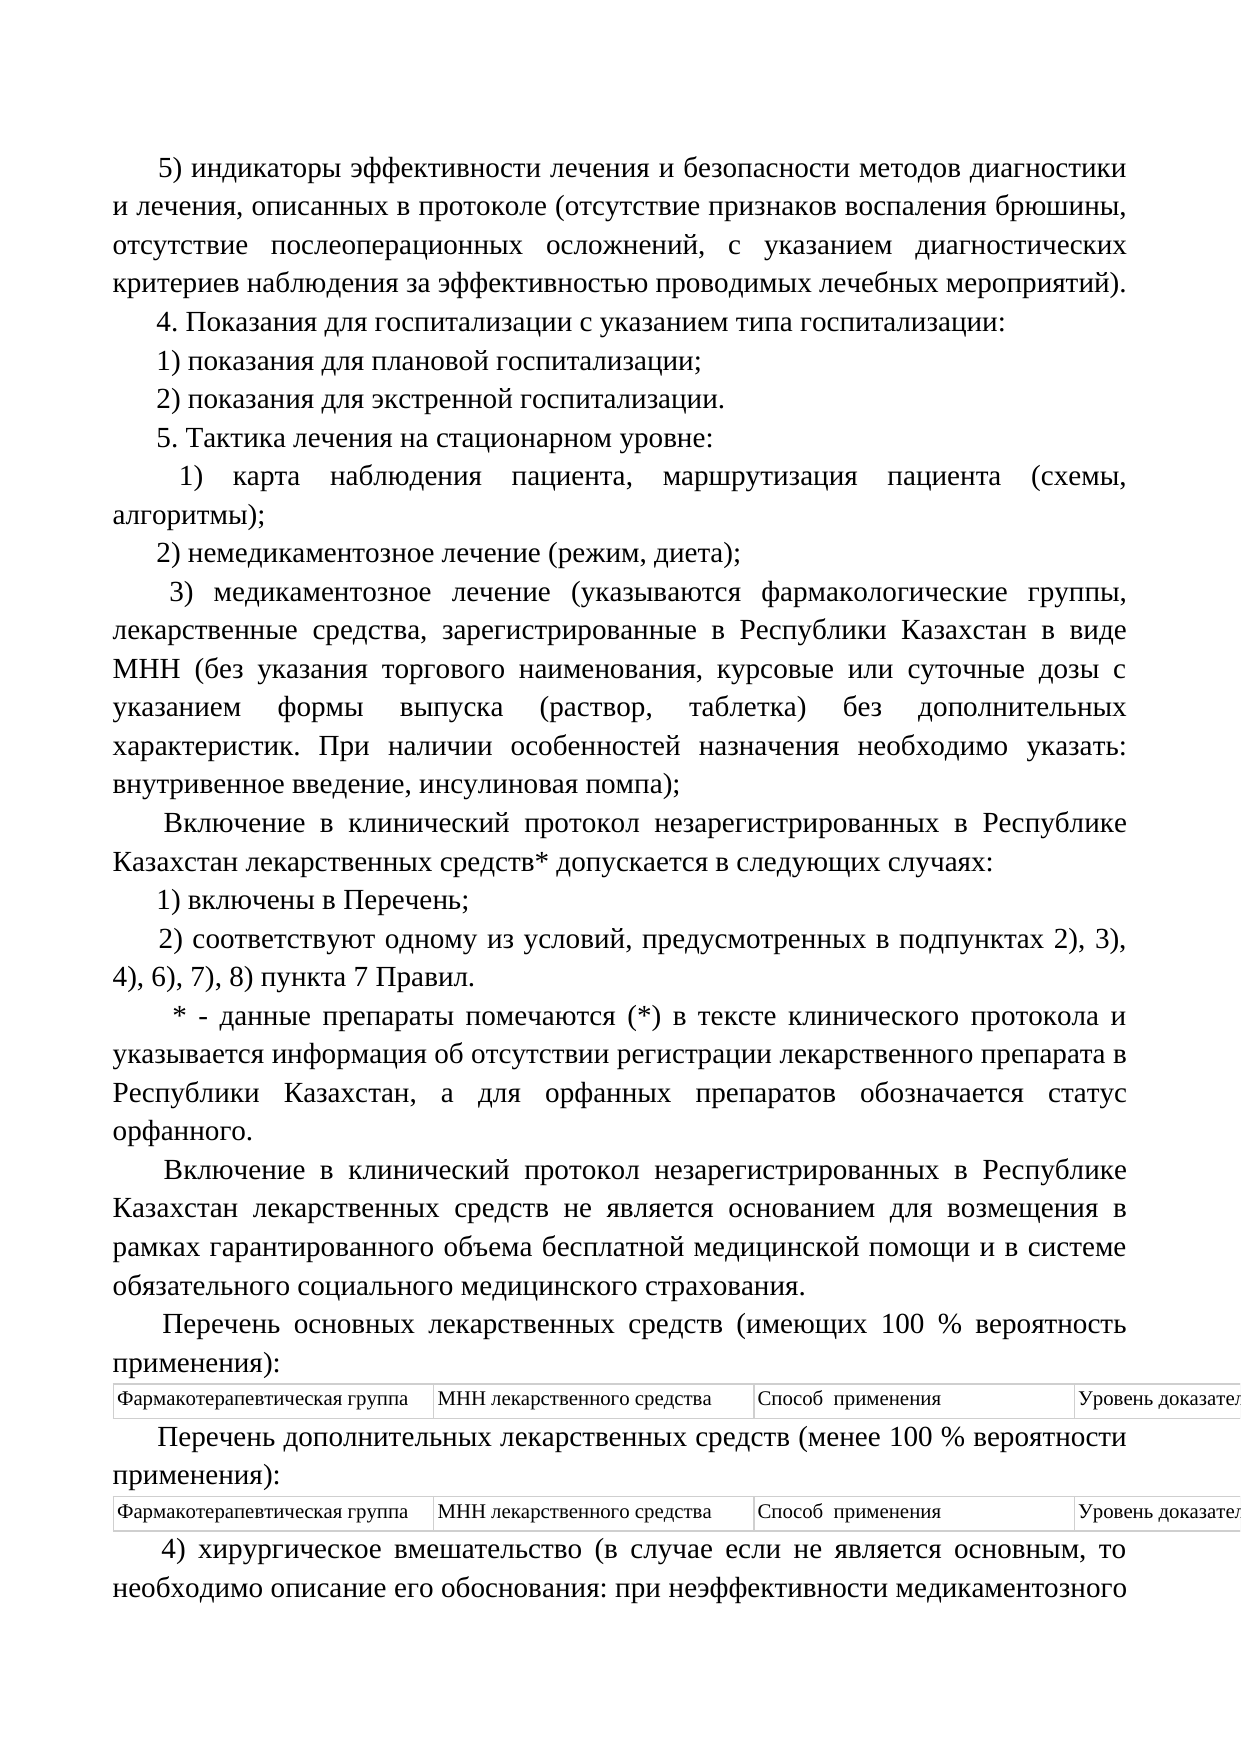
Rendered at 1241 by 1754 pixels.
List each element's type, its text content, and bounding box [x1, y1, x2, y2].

table_header Способ применения [755, 1497, 1074, 1530]
text Включение в клинический протокол незарегистрированных в Республике Казахстан лекарственных средств* допускается в следующих случаях: [112, 805, 1128, 877]
table_header Уровень доказательности [1075, 1497, 1240, 1530]
text 1) показания для плановой госпитализации; [112, 343, 1128, 376]
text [112, 1532, 1128, 1604]
text 2) соответствуют одному из условий, предусмотренных в подпунктах 2), 3), 4), 6), 7), 8) пункта 7 Правил. [112, 921, 1128, 993]
table_header Способ применения [755, 1385, 1074, 1418]
text 2) показания для экстренной госпитализации. [112, 381, 1128, 415]
table_header Уровень доказательности [1075, 1385, 1240, 1418]
text 4. Показания для госпитализации с указанием типа госпитализации: [112, 304, 1128, 338]
text Перечень дополнительных лекарственных средств (менее 100 % вероятности применения): [112, 1419, 1128, 1491]
text 1) включены в Перечень; [112, 882, 1128, 916]
table_header МНН лекарственного средства [434, 1385, 753, 1418]
table_header Фармакотерапевтическая группа [114, 1497, 433, 1530]
table_header Фармакотерапевтическая группа [114, 1385, 433, 1418]
text 3) медикаментозное лечение (указываются фармакологические группы, лекарственные средства, зарегистрированные в Республики Казахстан в виде МНН (без указания торгового наименования, курсовые или суточные дозы с указанием формы выпуска (раствор, таблетка) без дополнительных характеристик. При наличии особенностей назначения необходимо указать: внутривенное введение, инсулиновая помпа); [112, 574, 1128, 800]
text 1) карта наблюдения пациента, маршрутизация пациента (схемы, алгоритмы); [112, 458, 1128, 530]
table_header МНН лекарственного средства [434, 1497, 753, 1530]
text 2) немедикаментозное лечение (режим, диета); [112, 535, 1128, 569]
text Перечень основных лекарственных средств (имеющих 100 % вероятность применения): [112, 1306, 1128, 1378]
text 5) индикаторы эффективности лечения и безопасности методов диагностики и лечения, описанных в протоколе (отсутствие признаков воспаления брюшины, отсутствие послеоперационных осложнений, с указанием диагностических критериев наблюдения за эффективностью проводимых лечебных мероприятий). [112, 150, 1128, 299]
text 5. Тактика лечения на стационарном уровне: [112, 420, 1128, 453]
text * - данные препараты помечаются (*) в тексте клинического протокола и указывается информация об отсутствии регистрации лекарственного препарата в Республики Казахстан, а для орфанных препаратов обозначается статус орфанного. [112, 998, 1128, 1147]
text Включение в клинический протокол незарегистрированных в Республике Казахстан лекарственных средств не является основанием для возмещения в рамках гарантированного объема бесплатной медицинской помощи и в системе обязательного социального медицинского страхования. [112, 1152, 1128, 1301]
